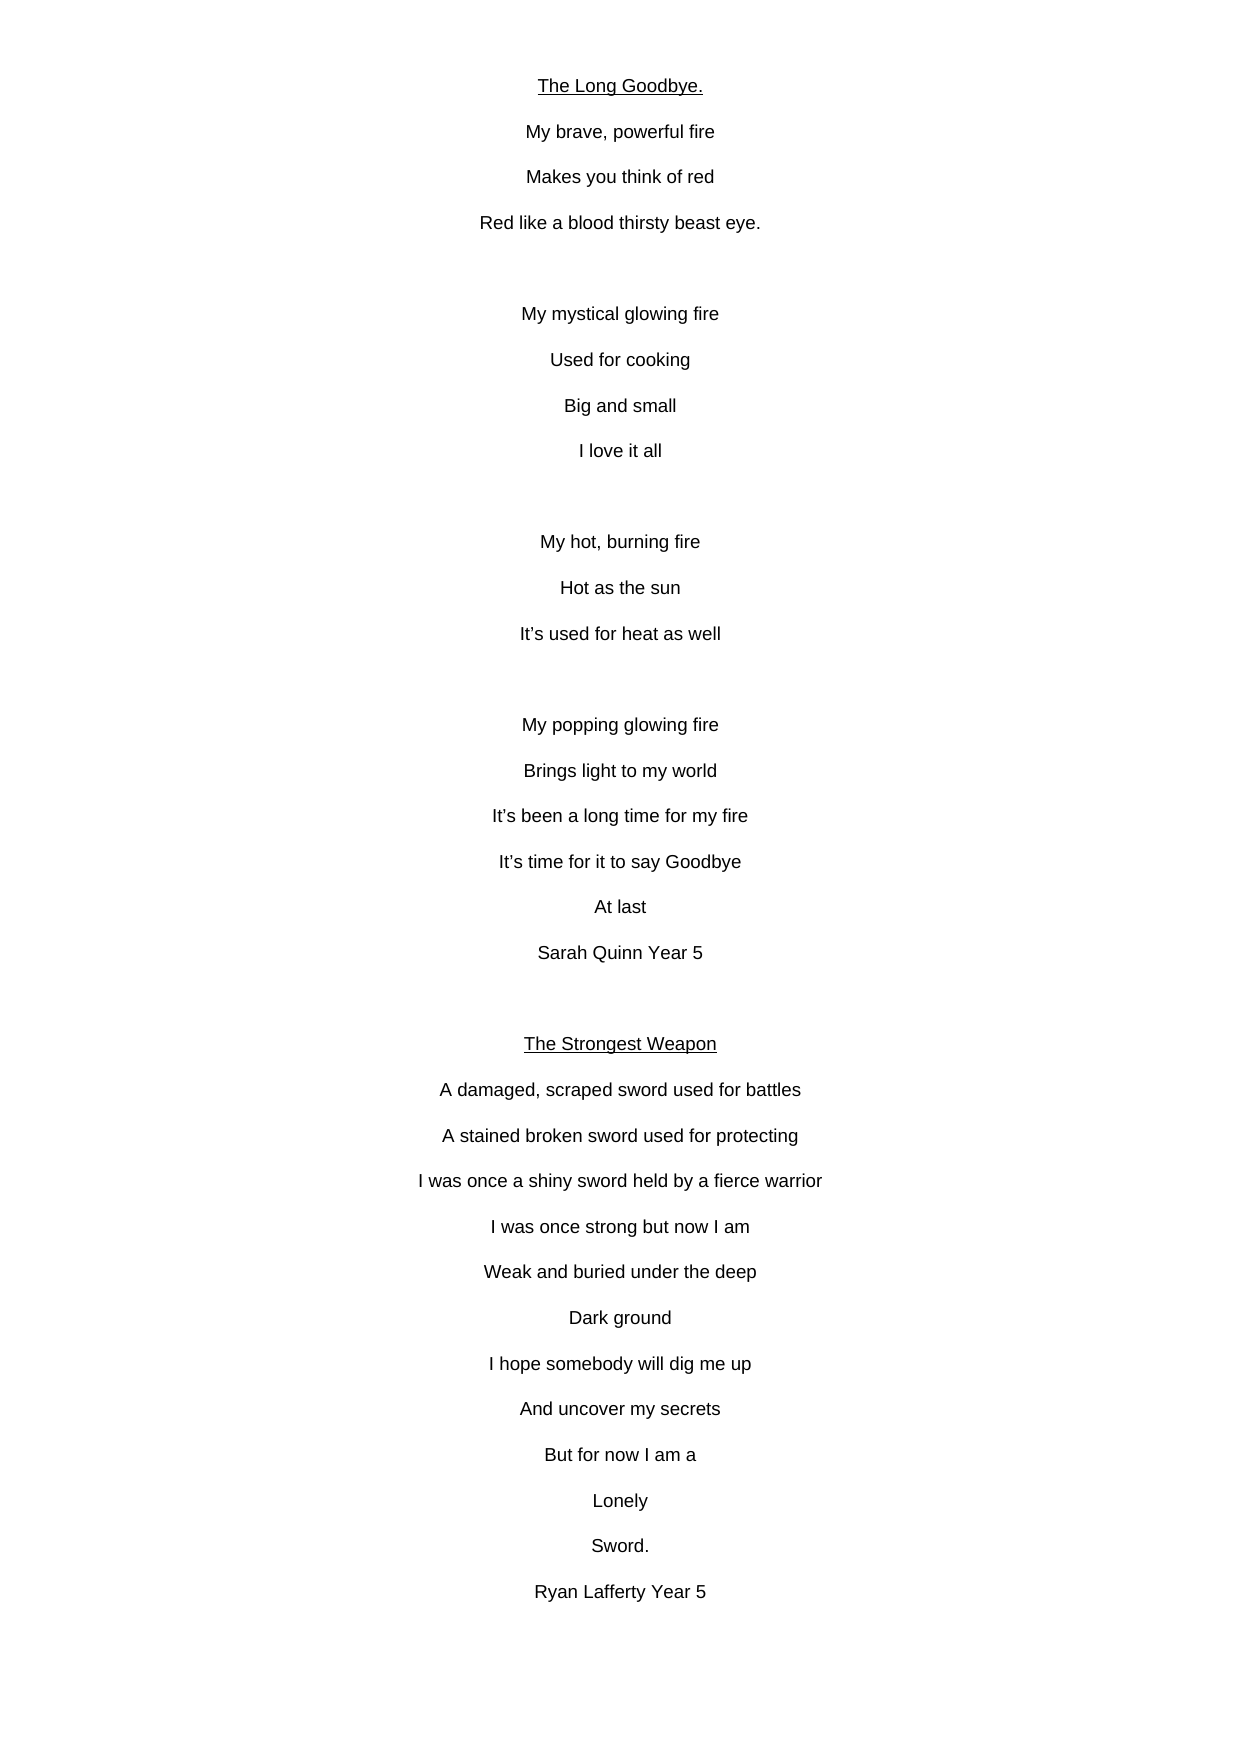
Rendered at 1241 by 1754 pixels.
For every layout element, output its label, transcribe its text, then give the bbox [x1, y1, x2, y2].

text And uncover my secrets [75, 1398, 1165, 1420]
text It’s been a long time for my fire [75, 805, 1165, 827]
text The Long Goodbye. [75, 75, 1165, 97]
text Hot as the sun [75, 577, 1165, 598]
text My hot, burning fire [75, 531, 1165, 553]
text The Strongest Weapon [75, 1033, 1165, 1055]
text Red like a blood thirsty beast eye. [75, 212, 1165, 233]
text My mystical glowing fire [75, 303, 1165, 325]
text Weak and buried under the deep [75, 1261, 1165, 1283]
text It’s used for heat as well [75, 622, 1165, 644]
text A stained broken sword used for protecting [75, 1124, 1165, 1146]
text My popping glowing fire [75, 714, 1165, 735]
text It’s time for it to say Goodbye [75, 851, 1165, 872]
text Ryan Lafferty Year 5 [75, 1581, 1165, 1602]
text Brings light to my world [75, 759, 1165, 781]
text Sarah Quinn Year 5 [75, 942, 1165, 963]
text At last [75, 896, 1165, 918]
text But for now I am a [75, 1444, 1165, 1465]
text I was once a shiny sword held by a fierce warrior [75, 1170, 1165, 1192]
text Used for cooking [75, 349, 1165, 370]
text Sword. [75, 1535, 1165, 1557]
text A damaged, scraped sword used for battles [75, 1079, 1165, 1100]
text Dark ground [75, 1307, 1165, 1328]
text I was once strong but now I am [75, 1216, 1165, 1237]
text I love it all [75, 440, 1165, 462]
text My brave, powerful fire [75, 121, 1165, 142]
text Makes you think of red [75, 166, 1165, 188]
text Big and small [75, 394, 1165, 416]
text Lonely [75, 1489, 1165, 1511]
text I hope somebody will dig me up [75, 1352, 1165, 1374]
